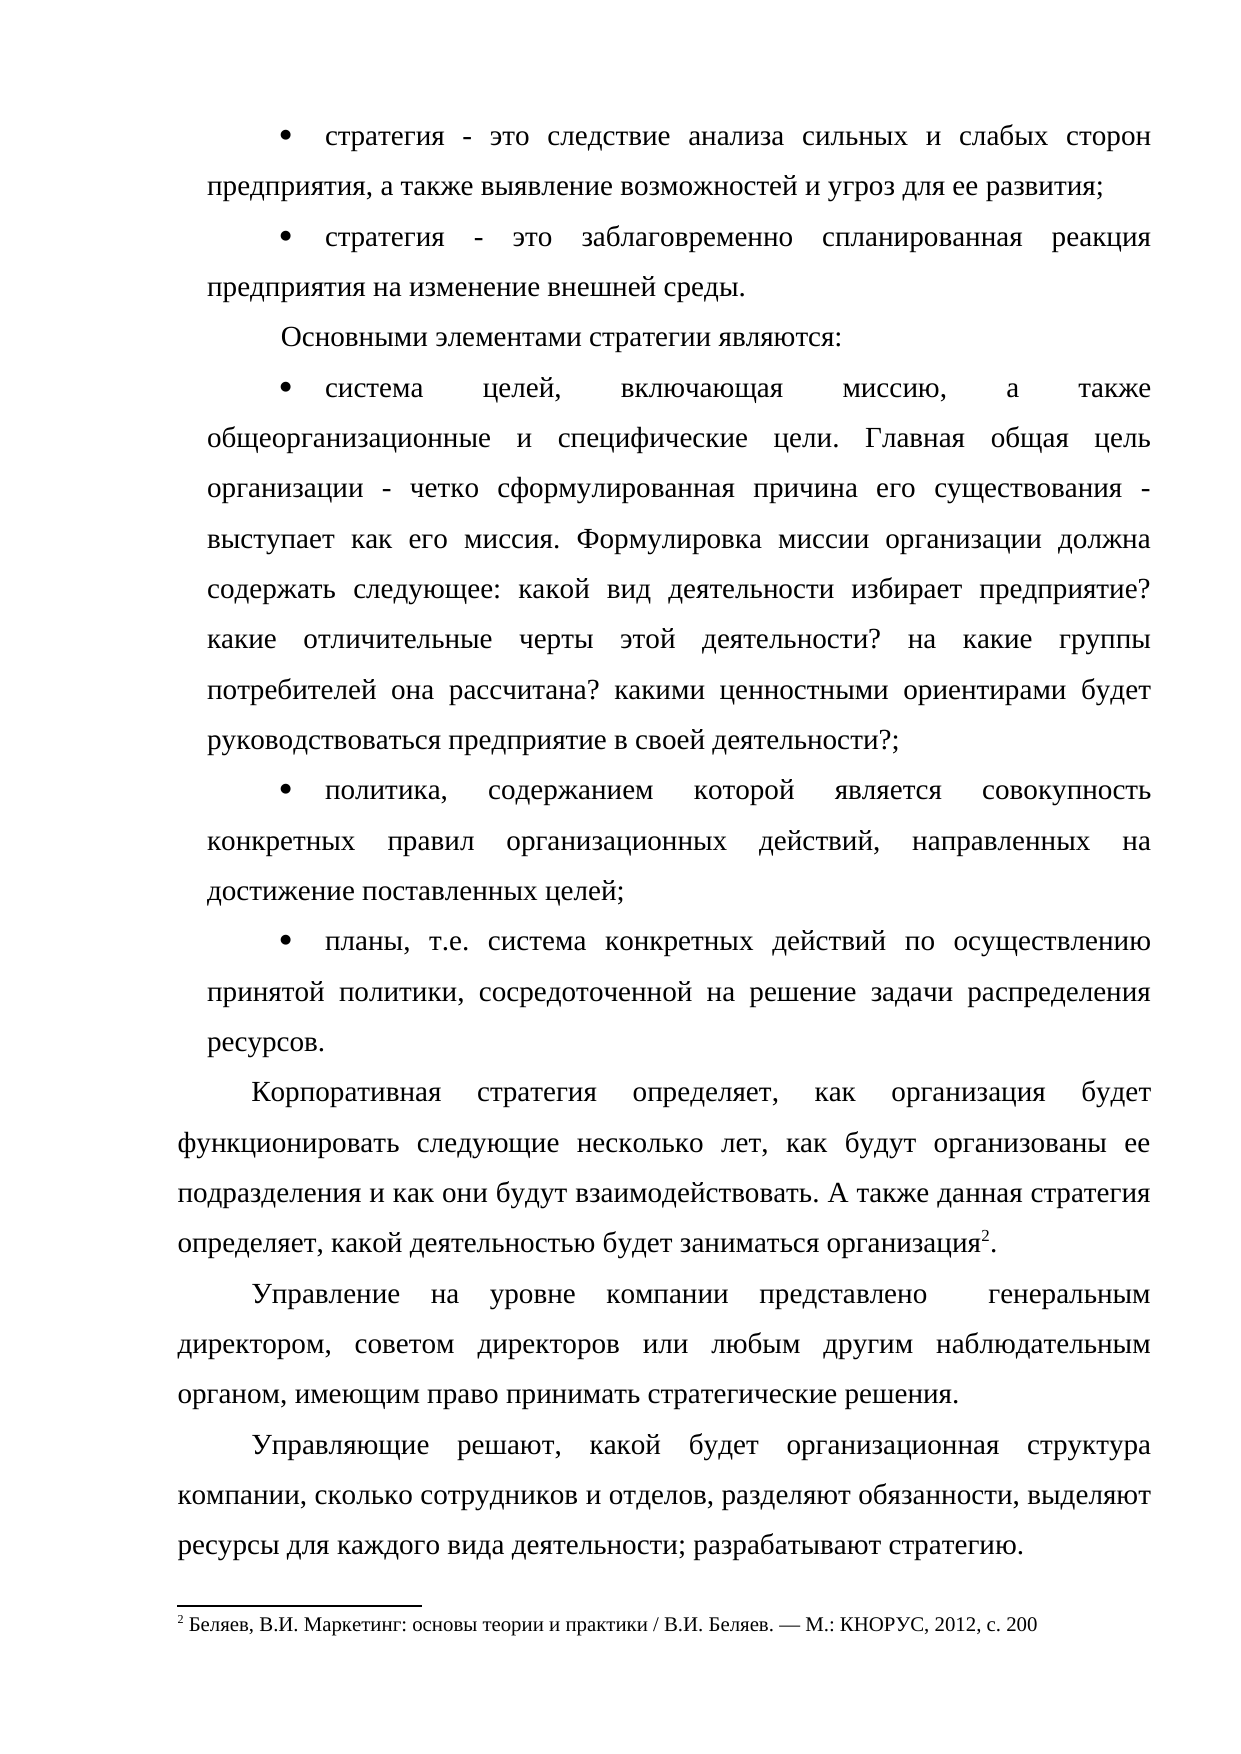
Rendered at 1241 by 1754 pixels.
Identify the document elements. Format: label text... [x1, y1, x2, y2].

text Управление на уровне компании представлено генеральным директором, советом директоров или любым другим наблюдательным органом, имеющим право принимать стратегические решения. [177, 1276, 1152, 1410]
list стратегия - это следствие анализа сильных и слабых сторон предприятия, а также выявление возможностей и угроз для ее развития; [207, 118, 1152, 202]
list политика, содержанием которой является совокупность конкретных правил организационных действий, направленных на достижение поставленных целей; [207, 772, 1152, 907]
text Корпоративная стратегия определяет, как организация будет функционировать следующие несколько лет, как будут организованы ее подразделения и как они будут взаимодействовать. А также данная стратегия определяет, какой деятельностью будет заниматься организация. [177, 1074, 1152, 1259]
list система целей, включающая миссию, а также общеорганизационные и специфические цели. Главная общая цель организации - четко сформулированная причина его существования - выступает как его миссия. Формулировка миссии организации должна содержать следующее: какой вид деятельности избирает предприятие? какие отличительные черты этой деятельности? на какие группы потребителей она рассчитана? какими ценностными ориентирами будет руководствоваться предприятие в своей деятельности?; [207, 370, 1152, 756]
text Управляющие решают, какой будет организационная структура компании, сколько сотрудников и отделов, разделяют обязанности, выделяют ресурсы для каждого вида деятельности; разрабатывают стратегию. [177, 1427, 1152, 1561]
text Основными элементами стратегии являются: [207, 319, 1152, 353]
list планы, т.е. система конкретных действий по осуществлению принятой политики, сосредоточенной на решение задачи распределения ресурсов. [207, 923, 1152, 1058]
list стратегия - это заблаговременно спланированная реакция предприятия на изменение внешней среды. [207, 219, 1152, 303]
